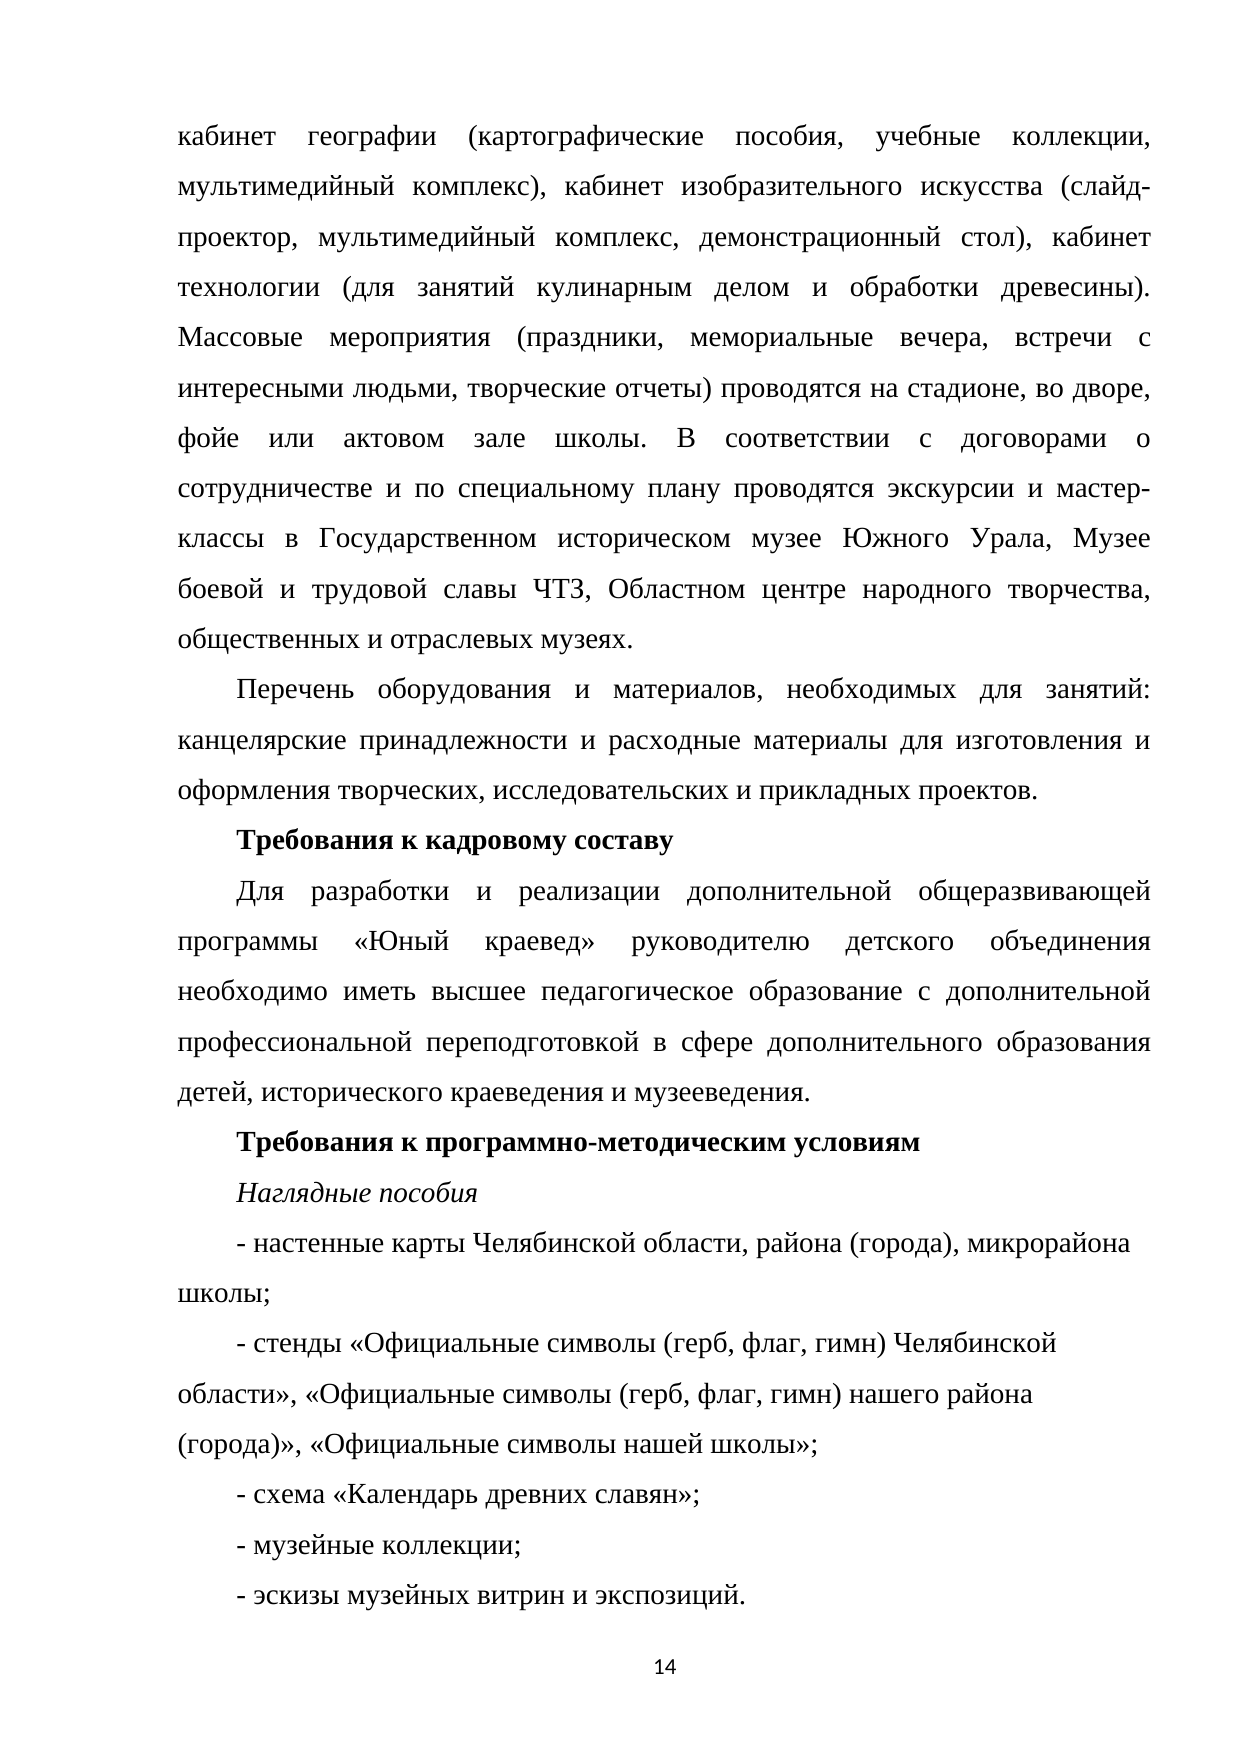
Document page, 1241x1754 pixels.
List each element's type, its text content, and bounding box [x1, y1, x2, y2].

text Требования к кадровому составу [177, 822, 1152, 856]
text - стенды «Официальные символы (герб, флаг, гимн) Челябинской области», «Официальные символы (герб, флаг, гимн) нашего района (города)», «Официальные символы нашей школы»; [177, 1326, 1152, 1460]
text - музейные коллекции; [177, 1527, 1152, 1560]
text - настенные карты Челябинской области, района (города), микрорайона школы; [177, 1225, 1152, 1309]
text Наглядные пособия [177, 1175, 1152, 1208]
text Для разработки и реализации дополнительной общеразвивающей программы «Юный краевед» руководителю детского объединения необходимо иметь высшее педагогическое образование с дополнительной профессиональной переподготовкой в сфере дополнительного образования детей, исторического краеведения и музееведения. [177, 873, 1152, 1108]
text - эскизы музейных витрин и экспозиций. [177, 1577, 1152, 1611]
text Перечень оборудования и материалов, необходимых для занятий: канцелярские принадлежности и расходные материалы для изготовления и оформления творческих, исследовательских и прикладных проектов. [177, 672, 1152, 806]
text Требования к программно-методическим условиям [177, 1124, 1152, 1158]
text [177, 118, 1152, 655]
text - схема «Календарь древних славян»; [177, 1477, 1152, 1510]
